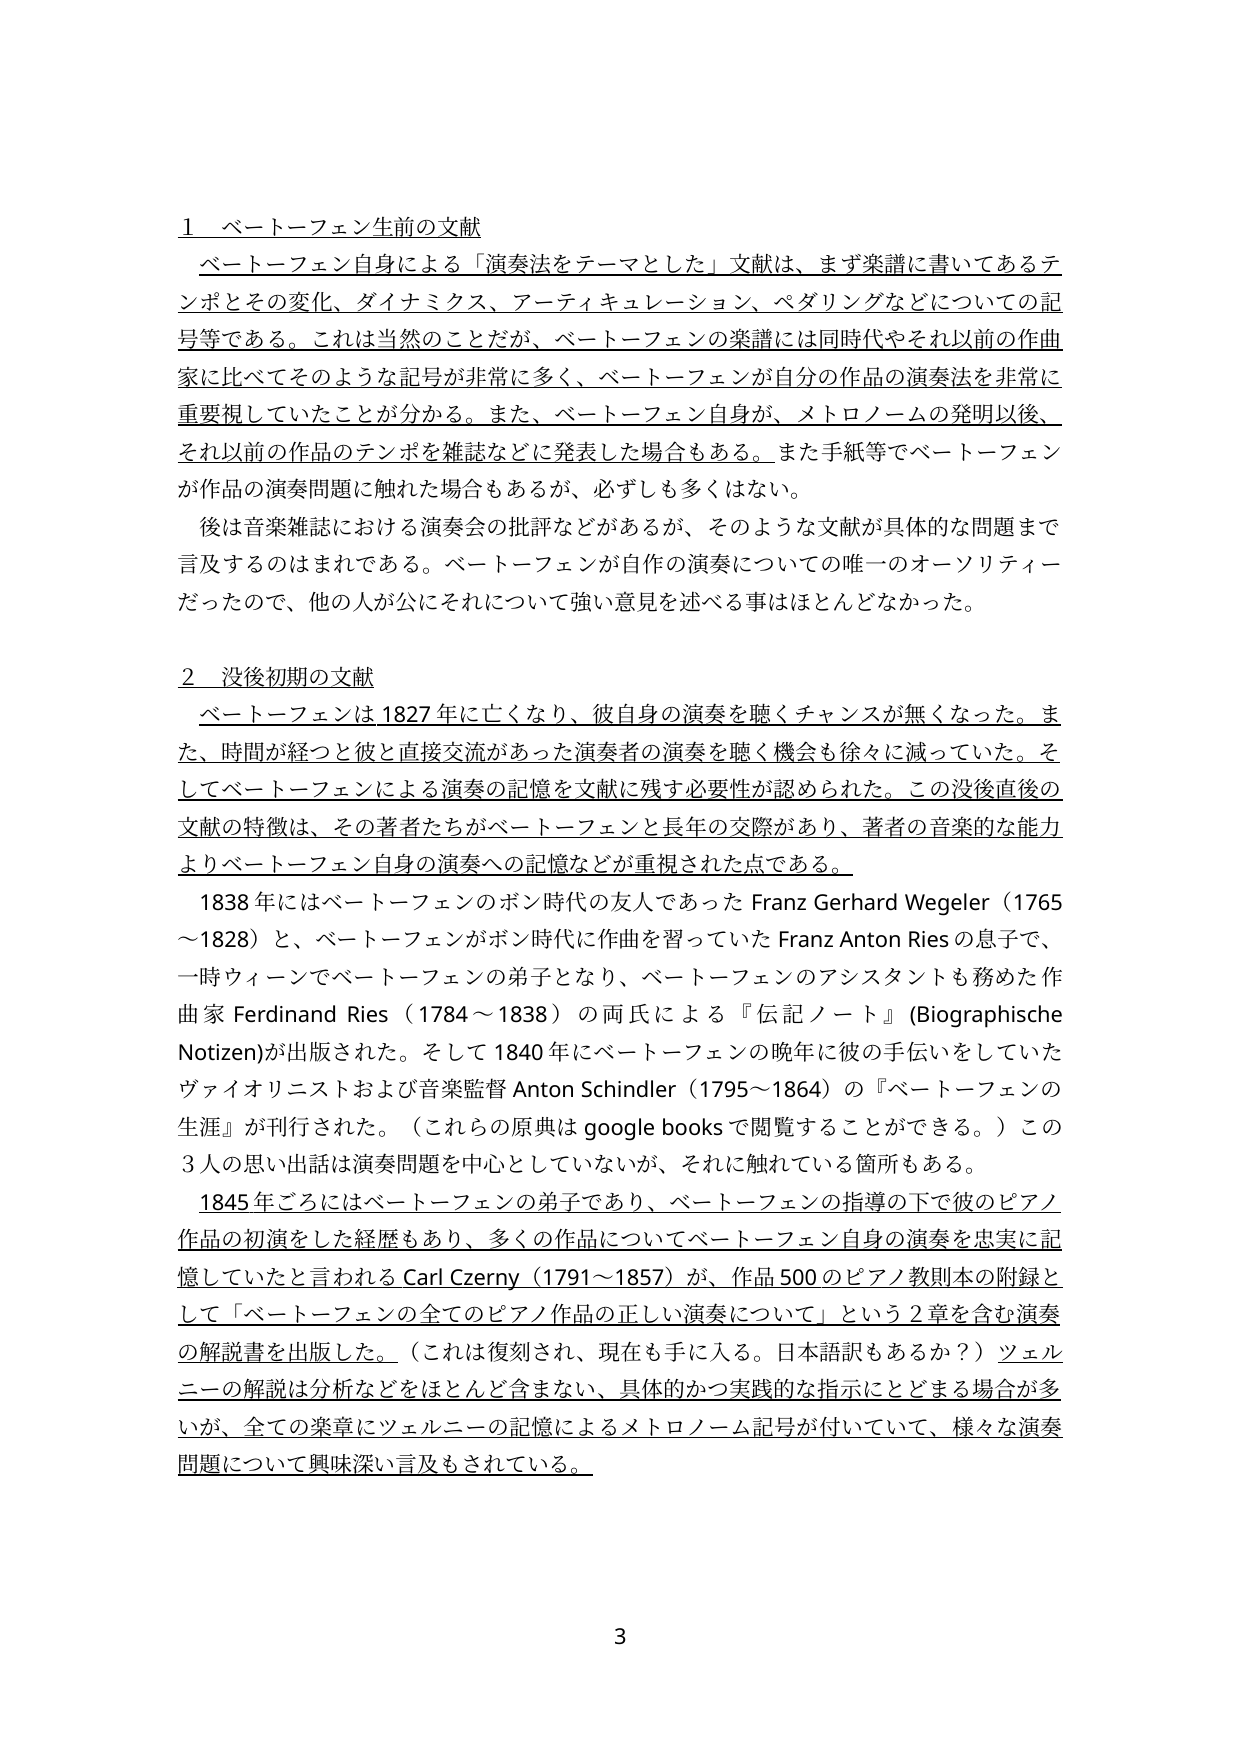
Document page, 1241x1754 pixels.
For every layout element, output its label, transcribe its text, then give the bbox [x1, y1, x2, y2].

text 1845年ごろにはベートーフェンの弟子であり、ベートーフェンの指導の下で彼のピアノ作品の初演をした経歴もあり、多くの作品についてベートーフェン自身の演奏を忠実に記憶していたと言われるCarl Czerny（1791～1857）が、作品500のピアノ教則本の附録として「ベートーフェンの全てのピアノ作品の正しい演奏について」という２章を含む演奏の解説書を出版した。（これは復刻され、現在も手に入る。日本語訳もあるか？）ツェルニーの解説は分析などをほとんど含まない、具体的かつ実践的な指示にとどまる場合が多いが、全ての楽章にツェルニーの記憶によるメトロノーム記号が付いていて、様々な演奏問題について興味深い言及もされている。 [177, 1288, 1063, 1437]
text ベートーフェンは1827年に亡くなり、彼自身の演奏を聴くチャンスが無くなった。また、時間が経つと彼と直接交流があった演奏者の演奏を聴く機会も徐々に減っていた。そしてベートーフェンによる演奏の記憶を文献に残す必要性が認められた。この没後直後の文献の特徴は、その著者たちがベートーフェンと長年の交際があり、著者の音楽的な能力よりベートーフェン自身の演奏への記憶などが重視された点である。 [177, 800, 1063, 837]
text 後は音楽雑誌における演奏会の批評などがあるが、そのような文献が具体的な問題まで言及するのはまれである。ベートーフェンが自作の演奏についての唯一のオーソリティーだったので、他の人が公にそれについて強い意見を述べる事はほとんどなかった。 [177, 507, 1063, 619]
text 1845年ごろにはベートーフェンの弟子であり、ベートーフェンの指導の下で彼のピアノ作品の初演をした経歴もあり、多くの作品についてベートーフェン自身の演奏を忠実に記憶していたと言われるCarl Czerny（1791～1857）が、作品500のピアノ教則本の附録として「ベートーフェンの全てのピアノ作品の正しい演奏について」という２章を含む演奏の解説書を出版した。（これは復刻され、現在も手に入る。日本語訳もあるか？）ツェルニーの解説は分析などをほとんど含まない、具体的かつ実践的な指示にとどまる場合が多いが、全ての楽章にツェルニーの記憶によるメトロノーム記号が付いていて、様々な演奏問題について興味深い言及もされている。 [177, 1438, 1063, 1482]
text ベートーフェンは1827年に亡くなり、彼自身の演奏を聴くチャンスが無くなった。また、時間が経つと彼と直接交流があった演奏者の演奏を聴く機会も徐々に減っていた。そしてベートーフェンによる演奏の記憶を文献に残す必要性が認められた。この没後直後の文献の特徴は、その著者たちがベートーフェンと長年の交際があり、著者の音楽的な能力よりベートーフェン自身の演奏への記憶などが重視された点である。 [177, 694, 1063, 799]
text １ ベートーフェン生前の文献 [177, 207, 1063, 244]
text ベートーフェン自身による「演奏法をテーマとした」文献は、まず楽譜に書いてあるテンポとその変化、ダイナミクス、アーティキュレーション、ペダリングなどについての記号等である。これは当然のことだが、ベートーフェンの楽譜には同時代やそれ以前の作曲家に比べてそのような記号が非常に多く、ベートーフェンが自分の作品の演奏法を非常に重要視していたことが分かる。また、ベートーフェン自身が、メトロノームの発明以後、それ以前の作品のテンポを雑誌などに発表した場合もある。また手紙等でベートーフェンが作品の演奏問題に触れた場合もあるが、必ずしも多くはない。 [177, 350, 1063, 507]
text 1838年にはベートーフェンのボン時代の友人であったFranz Gerhard Wegeler（1765～1828）と、ベートーフェンがボン時代に作曲を習っていたFranz Anton Riesの息子で、一時ウィーンでベートーフェンの弟子となり、ベートーフェンのアシスタントも務めた作曲家Ferdinand Ries（1784～1838）の両氏による『伝記ノート』(Biographische Notizen)が出版された。そして1840年にベートーフェンの晩年に彼の手伝いをしていたヴァイオリニストおよび音楽監督Anton Schindler（1795～1864）の『ベートーフェンの生涯』が刊行された。（これらの原典はgoogle booksで閲覧することができる。）この３人の思い出話は演奏問題を中心としていないが、それに触れている箇所もある。 [177, 882, 1063, 1182]
text ベートーフェン自身による「演奏法をテーマとした」文献は、まず楽譜に書いてあるテンポとその変化、ダイナミクス、アーティキュレーション、ペダリングなどについての記号等である。これは当然のことだが、ベートーフェンの楽譜には同時代やそれ以前の作曲家に比べてそのような記号が非常に多く、ベートーフェンが自分の作品の演奏法を非常に重要視していたことが分かる。また、ベートーフェン自身が、メトロノームの発明以後、それ以前の作品のテンポを雑誌などに発表した場合もある。また手紙等でベートーフェンが作品の演奏問題に触れた場合もあるが、必ずしも多くはない。 [177, 244, 1063, 312]
text 1845年ごろにはベートーフェンの弟子であり、ベートーフェンの指導の下で彼のピアノ作品の初演をした経歴もあり、多くの作品についてベートーフェン自身の演奏を忠実に記憶していたと言われるCarl Czerny（1791～1857）が、作品500のピアノ教則本の附録として「ベートーフェンの全てのピアノ作品の正しい演奏について」という２章を含む演奏の解説書を出版した。（これは復刻され、現在も手に入る。日本語訳もあるか？）ツェルニーの解説は分析などをほとんど含まない、具体的かつ実践的な指示にとどまる場合が多いが、全ての楽章にツェルニーの記憶によるメトロノーム記号が付いていて、様々な演奏問題について興味深い言及もされている。 [177, 1182, 1063, 1287]
text ２ 没後初期の文献 [177, 657, 1063, 694]
text ベートーフェンは1827年に亡くなり、彼自身の演奏を聴くチャンスが無くなった。また、時間が経つと彼と直接交流があった演奏者の演奏を聴く機会も徐々に減っていた。そしてベートーフェンによる演奏の記憶を文献に残す必要性が認められた。この没後直後の文献の特徴は、その著者たちがベートーフェンと長年の交際があり、著者の音楽的な能力よりベートーフェン自身の演奏への記憶などが重視された点である。 [177, 838, 1063, 882]
